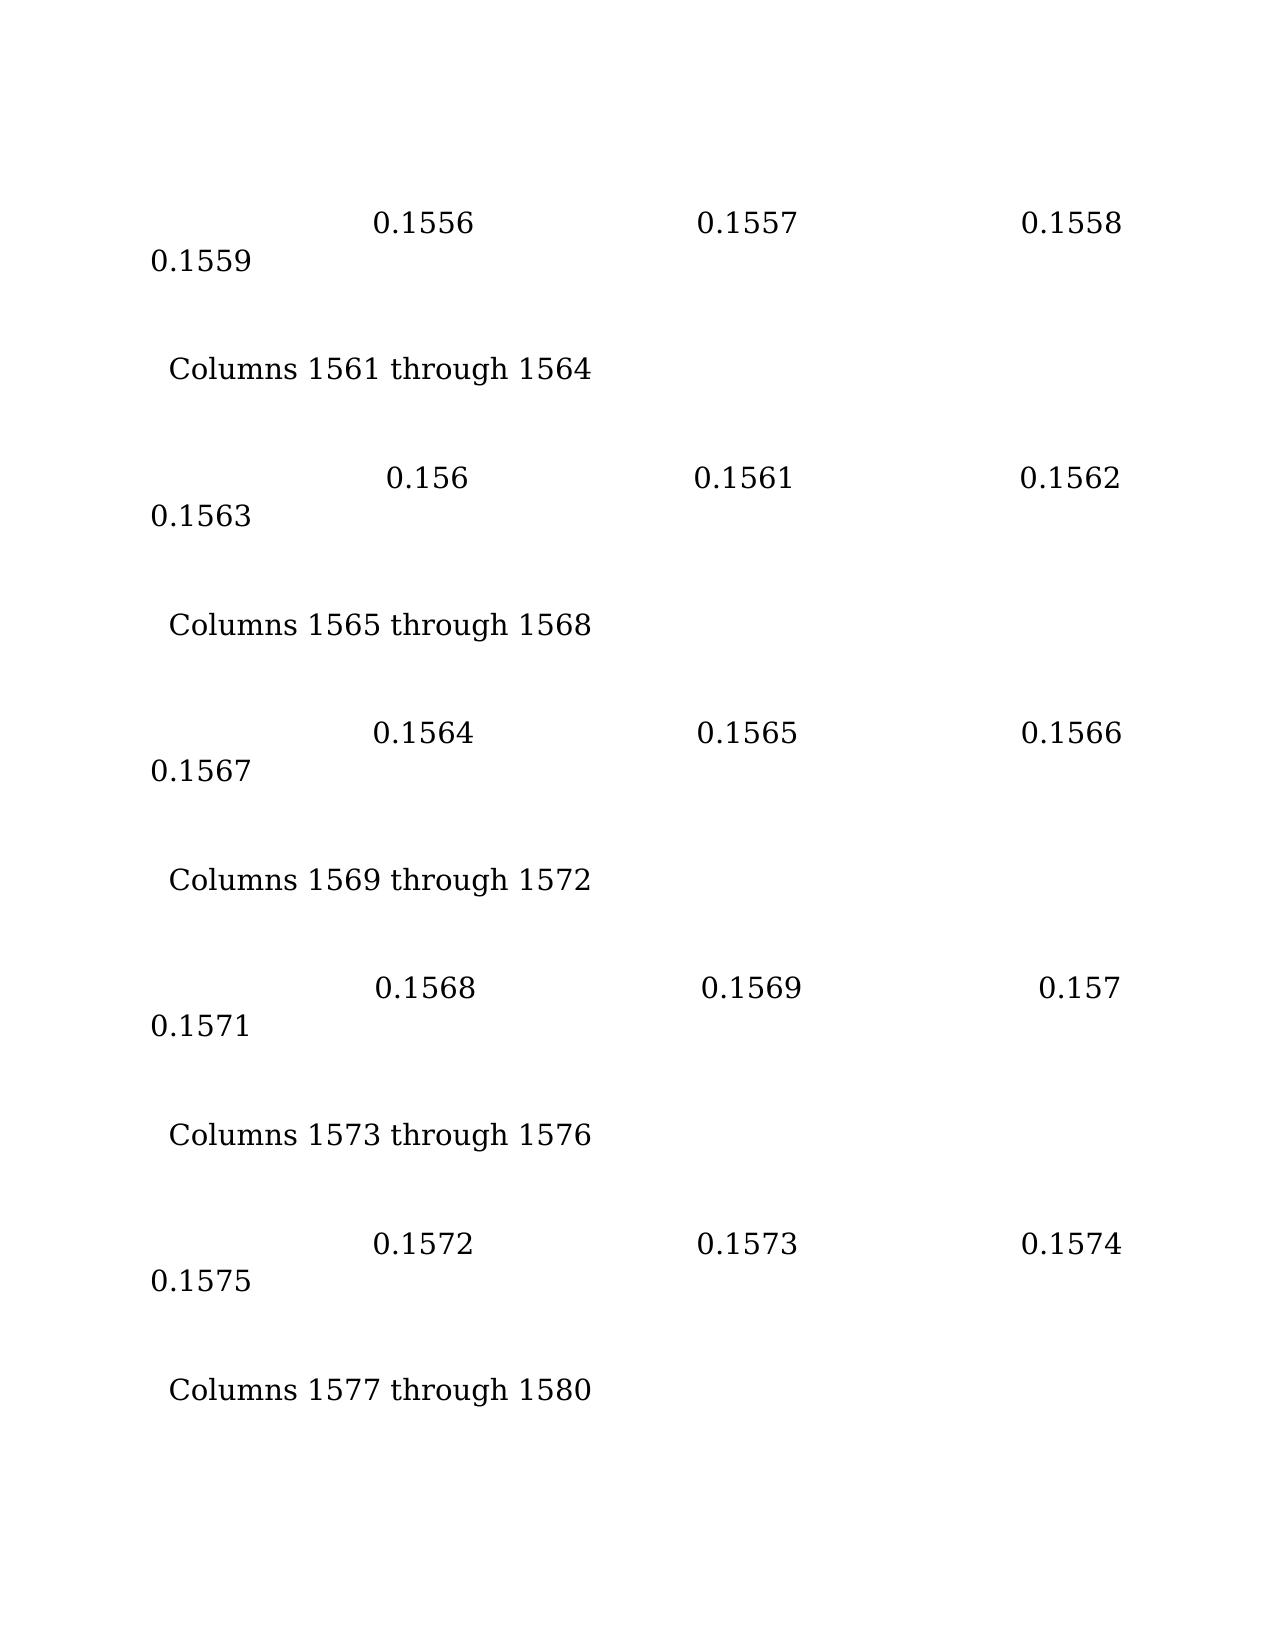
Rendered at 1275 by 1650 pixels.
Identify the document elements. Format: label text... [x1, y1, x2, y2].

text Columns 1565 through 1568 [150, 606, 1125, 641]
text Columns 1577 through 1580 [150, 1372, 1125, 1407]
text Columns 1569 through 1572 [150, 861, 1125, 896]
text 0.1568 0.1569 0.157 0.1571 [150, 970, 1125, 1043]
text 0.1572 0.1573 0.1574 0.1575 [150, 1225, 1125, 1298]
text 0.1556 0.1557 0.1558 0.1559 [150, 204, 1125, 277]
text Columns 1573 through 1576 [150, 1116, 1125, 1151]
text 0.156 0.1561 0.1562 0.1563 [150, 459, 1125, 532]
text Columns 1561 through 1564 [150, 351, 1125, 386]
text 0.1564 0.1565 0.1566 0.1567 [150, 715, 1125, 787]
